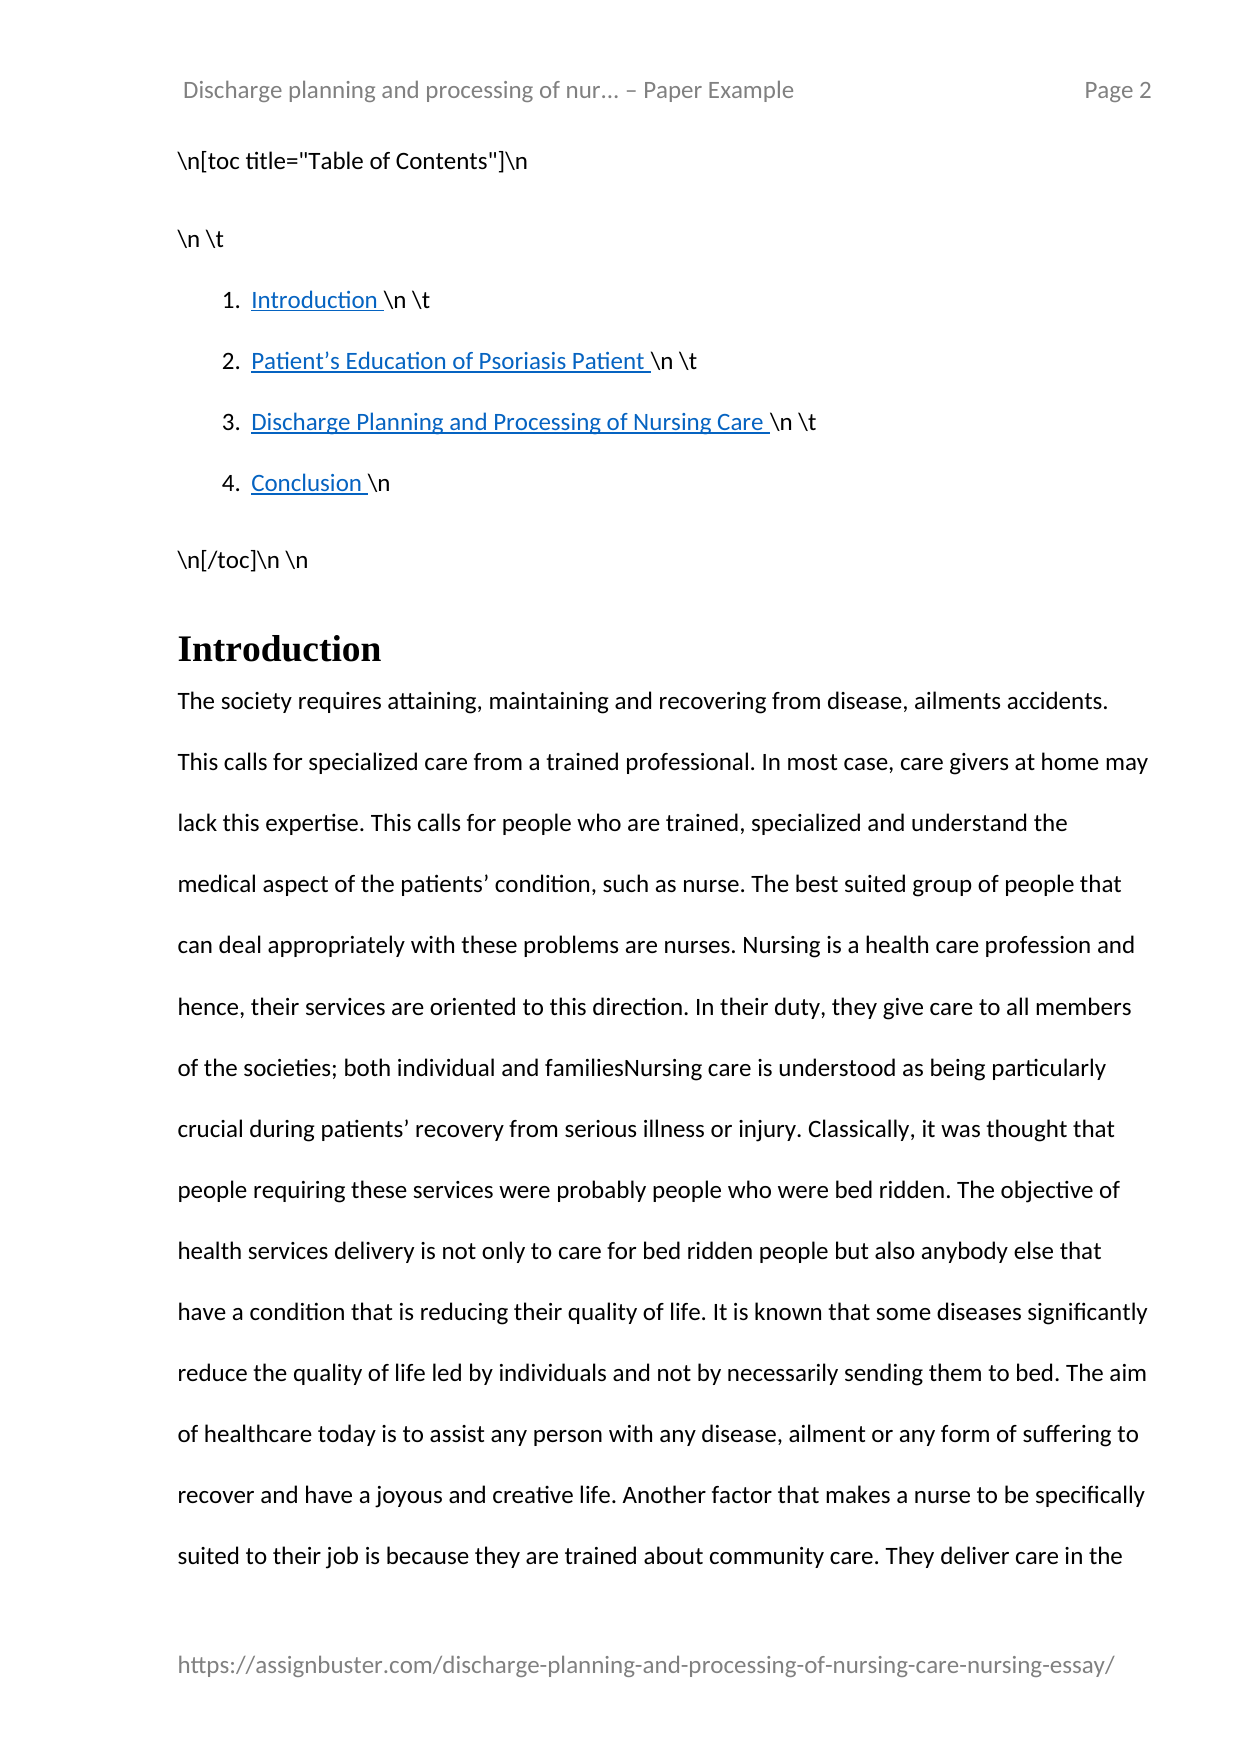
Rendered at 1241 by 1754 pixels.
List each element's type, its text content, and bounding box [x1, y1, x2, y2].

list \n \t [177, 223, 1152, 253]
subtitle Introduction [177, 626, 1152, 669]
list Conclusion \n [222, 467, 1152, 497]
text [177, 686, 1152, 1571]
text \n[toc title="Table of Contents"]\n [177, 145, 1152, 176]
list Patient’s Education of Psoriasis Patient \n \t [222, 345, 1152, 375]
list Discharge Planning and Processing of Nursing Care \n \t [222, 406, 1152, 436]
list Introduction \n \t [222, 284, 1152, 314]
text \n[/toc]\n \n [177, 544, 1152, 575]
